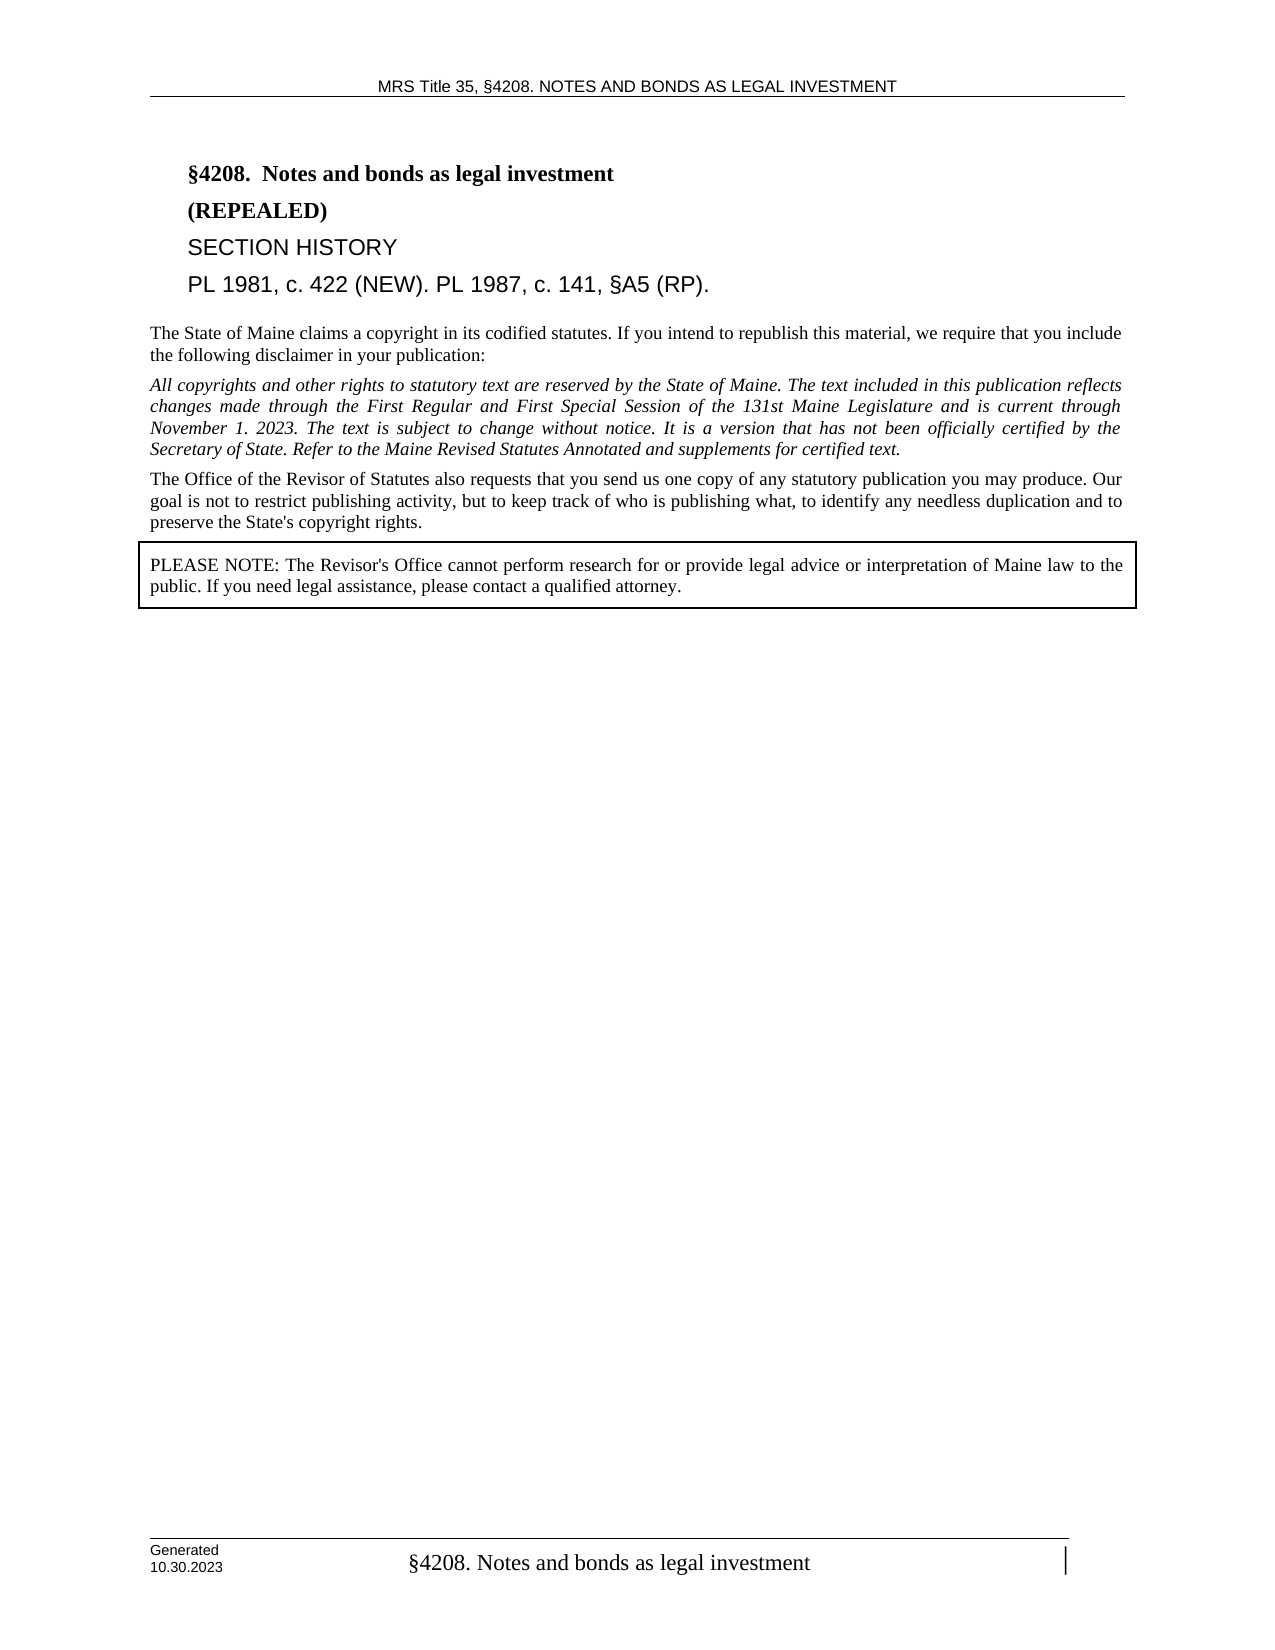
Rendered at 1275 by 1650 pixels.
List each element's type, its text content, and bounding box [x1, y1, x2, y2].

text All copyrights and other rights to statutory text are reserved by the State of Maine. The text included in this publication reflects changes made through the First Regular and First Special Session of the 131st Maine Legislature and is current through November 1. 2023 . The text is subject to change without notice. It is a version that has not been officially certified by the Secretary of State. Refer to the Maine Revised Statutes Annotated and supplements for certified text. [150, 373, 1125, 460]
text PLEASE NOTE: The Revisor's Office cannot perform research for or provide legal advice or interpretation of Maine law to the public. If you need legal assistance, please contact a qualified attorney. [140, 543, 1135, 607]
text PL 1981, c. 422 (NEW). PL 1987, c. 141, §A5 (RP). [187, 271, 1125, 297]
text (REPEALED) [187, 197, 1125, 223]
text The Office of the Revisor of Statutes also requests that you send us one copy of any statutory publication you may produce. Our goal is not to restrict publishing activity, but to keep track of who is publishing what, to identify any needless duplication and to preserve the State's copyright rights. [150, 468, 1125, 533]
text SECTION HISTORY [187, 234, 1125, 260]
text §4208. Notes and bonds as legal investment [187, 160, 1125, 187]
text The State of Maine claims a copyright in its codified statutes. If you intend to republish this material, we require that you include the following disclaimer in your publication: [150, 322, 1125, 365]
